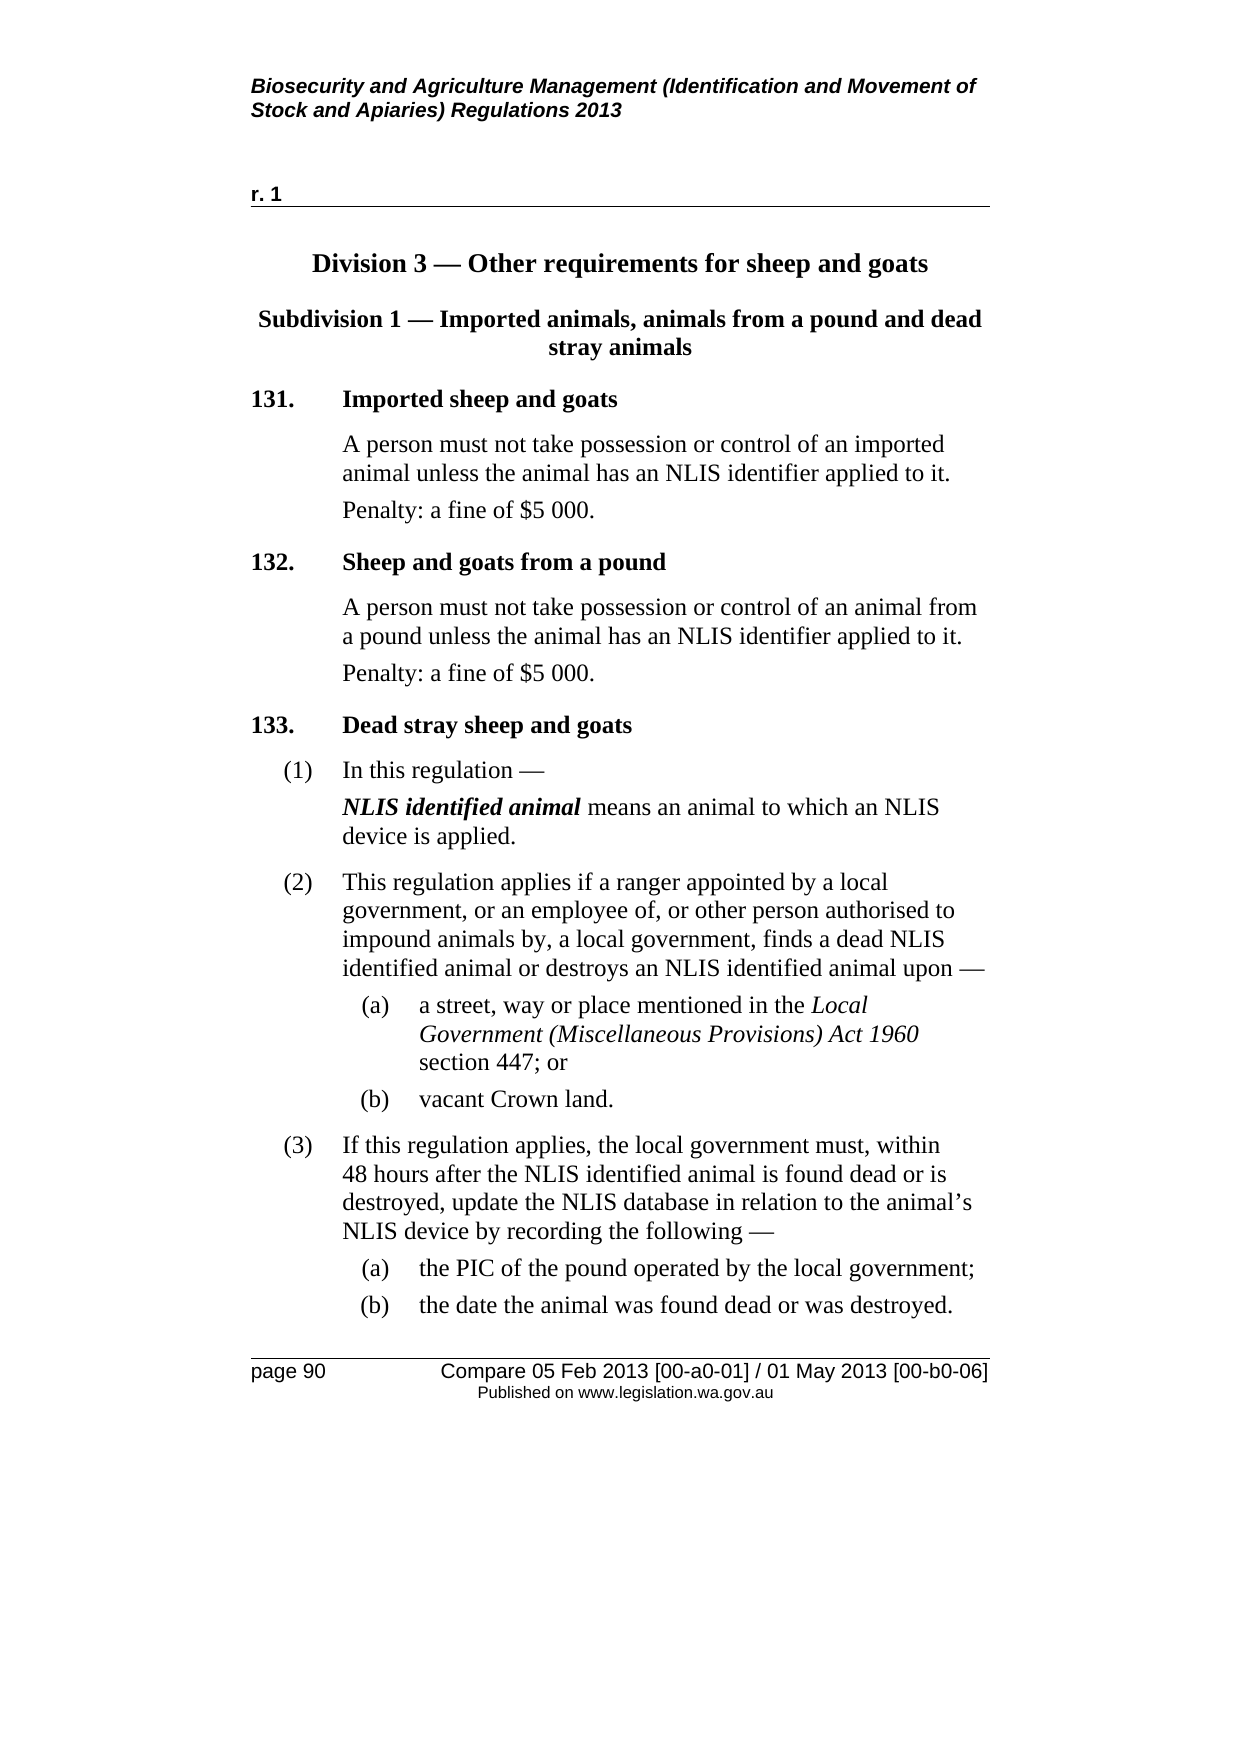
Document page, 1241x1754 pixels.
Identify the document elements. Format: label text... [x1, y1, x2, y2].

text (b) the date the animal was found dead or was destroyed. [251, 1290, 990, 1319]
subtitle 132. Sheep and goats from a pound [251, 547, 990, 576]
text Penalty: a fine of $5 000. [251, 495, 990, 524]
text (3) If this regulation applies, the local government must, within 48 hours after the NLIS identified animal is found dead or is destroyed, update the NLIS database in relation to the animal’s NLIS device by recording the following — [251, 1130, 990, 1245]
text NLIS identified animal means an animal to which an NLIS device is applied. [251, 792, 990, 850]
text (a) a street, way or place mentioned in the Local Government (Miscellaneous Provisions) Act 1960 section 447; or [251, 990, 990, 1076]
subtitle 133. Dead stray sheep and goats [251, 710, 990, 739]
text Penalty: a fine of $5 000. [251, 658, 990, 687]
text (b) vacant Crown land. [251, 1084, 990, 1113]
text (a) the PIC of the pound operated by the local government; [251, 1253, 990, 1282]
subtitle Division 3 — Other requirements for sheep and goats [251, 247, 990, 279]
text A person must not take possession or control of an imported animal unless the animal has an NLIS identifier applied to it. [251, 429, 990, 487]
subtitle 131. Imported sheep and goats [251, 384, 990, 413]
subtitle Subdivision 1 — Imported animals, animals from a pound and dead stray animals [251, 304, 990, 361]
text (1) In this regulation — [251, 755, 990, 784]
text A person must not take possession or control of an animal from a pound unless the animal has an NLIS identifier applied to it. [251, 592, 990, 650]
text (2) This regulation applies if a ranger appointed by a local government, or an employee of, or other person authorised to impound animals by, a local government, finds a dead NLIS identified animal or destroys an NLIS identified animal upon — [251, 867, 990, 982]
